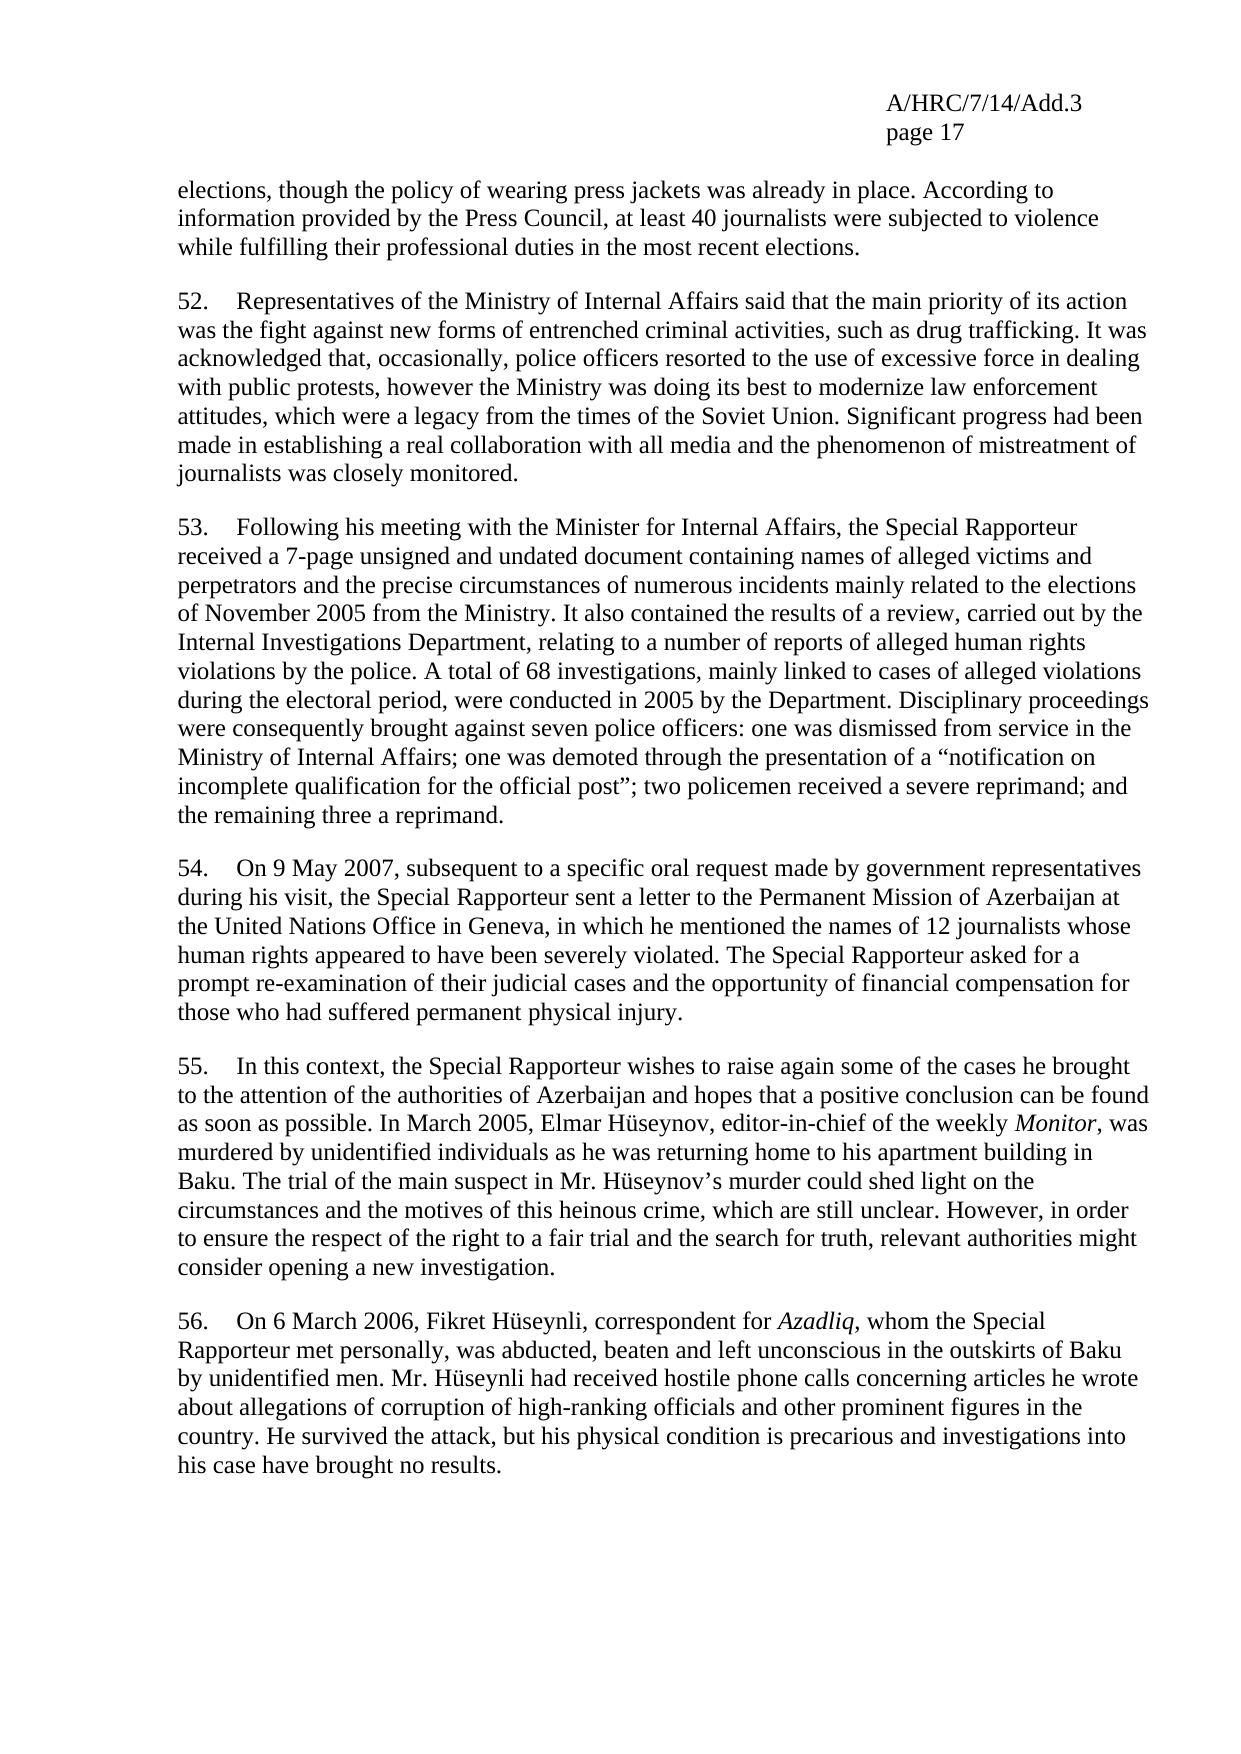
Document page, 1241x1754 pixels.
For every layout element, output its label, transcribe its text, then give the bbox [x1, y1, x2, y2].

text 53. Following his meeting with the Minister for Internal Affairs, the Special Rapporteur received a 7-page unsigned and undated document containing names of alleged victims and perpetrators and the precise circumstances of numerous incidents mainly related to the elections of November 2005 from the Ministry. It also contained the results of a review, carried out by the Internal Investigations Department, relating to a number of reports of alleged human rights violations by the police. A total of 68 investigations, mainly linked to cases of alleged violations during the electoral period, were conducted in 2005 by the Department. Disciplinary proceedings were consequently brought against seven police officers: one was dismissed from service in the Ministry of Internal Affairs; one was demoted through the presentation of a “notification on incomplete qualification for the official post”; two policemen received a severe reprimand; and the remaining three a reprimand. [177, 512, 1152, 828]
text 52. Representatives of the Ministry of Internal Affairs said that the main priority of its action was the fight against new forms of entrenched criminal activities, such as drug trafficking. It was acknowledged that, occasionally, police officers resorted to the use of excessive force in dealing with public protests, however the Ministry was doing its best to modernize law enforcement attitudes, which were a legacy from the times of the Soviet Union. Significant progress had been made in establishing a real collaboration with all media and the phenomenon of mistreatment of journalists was closely monitored. [177, 286, 1152, 487]
text 54. On 9 May 2007, subsequent to a specific oral request made by government representatives during his visit, the Special Rapporteur sent a letter to the Permanent Mission of Azerbaijan at the United Nations Office in Geneva, in which he mentioned the names of 12 journalists whose human rights appeared to have been severely violated. The Special Rapporteur asked for a prompt re-examination of their judicial cases and the opportunity of financial compensation for those who had suffered permanent physical injury. [177, 853, 1152, 1026]
text 55. In this context, the Special Rapporteur wishes to raise again some of the cases he brought to the attention of the authorities of Azerbaijan and hopes that a positive conclusion can be found as soon as possible. In March 2005, Elmar Hüseynov, editor-in-chief of the weekly Monitor, was murdered by unidentified individuals as he was returning home to his apartment building in Baku. The trial of the main suspect in Mr. Hüseynov’s murder could shed light on the circumstances and the motives of this heinous crime, which are still unclear. However, in order to ensure the respect of the right to a fair trial and the search for truth, relevant authorities might consider opening a new investigation. [177, 1051, 1152, 1281]
text 56. On 6 March 2006, Fikret Hüseynli, correspondent for Azadliq, whom the Special Rapporteur met personally, was abducted, beaten and left unconscious in the outskirts of Baku by unidentified men. Mr. Hüseynli had received hostile phone calls concerning articles he wrote about allegations of corruption of high-ranking officials and other prominent figures in the country. He survived the attack, but his physical condition is precarious and investigations into his case have brought no results. [177, 1306, 1152, 1478]
